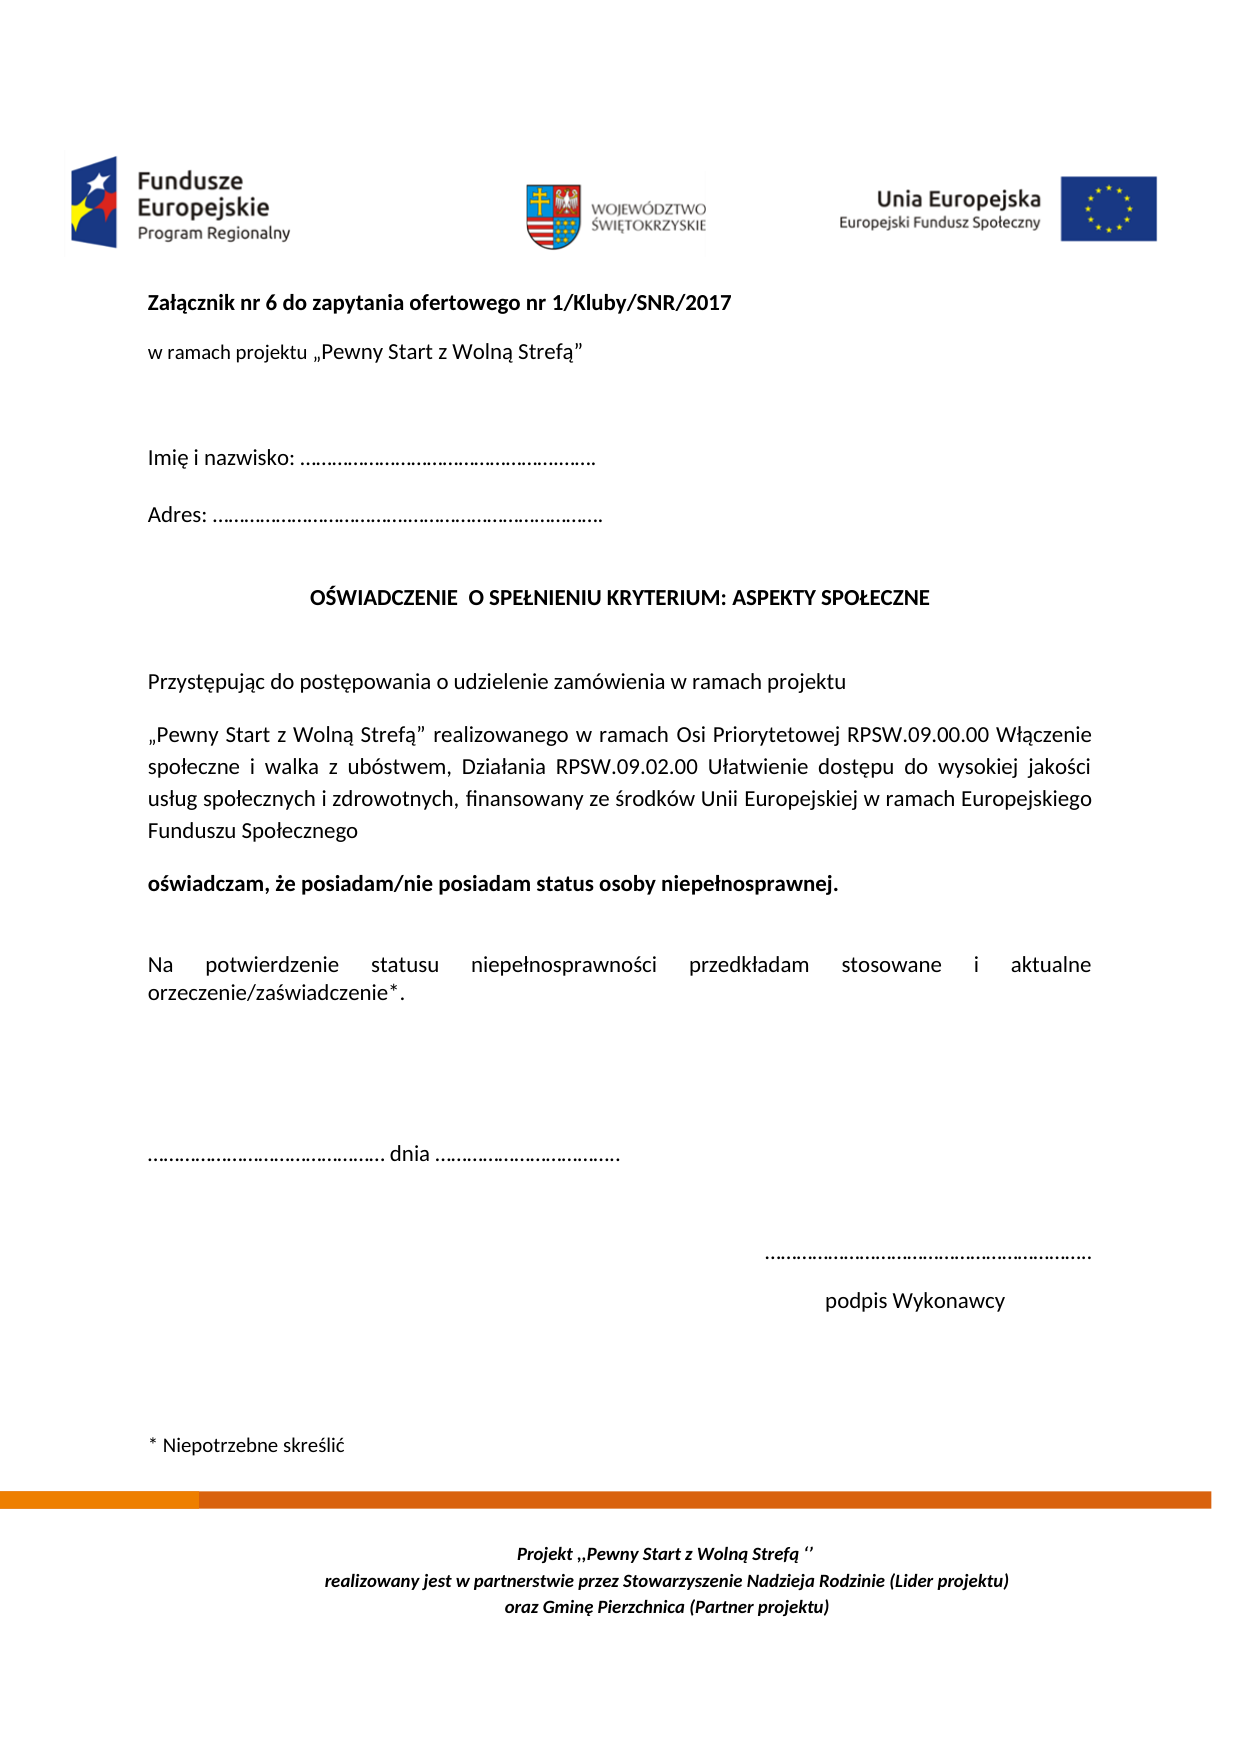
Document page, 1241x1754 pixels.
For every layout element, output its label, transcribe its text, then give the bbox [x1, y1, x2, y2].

text ……………………………………… dnia …………………………….. [148, 1139, 1093, 1167]
text w ramach projektu „Pewny Start z Wolną Strefą” [148, 337, 1093, 365]
text podpis Wykonawcy [664, 1286, 1093, 1314]
picture [64, 150, 294, 257]
text oświadczam, że posiadam/nie posiadam status osoby niepełnosprawnej. [148, 869, 1093, 897]
picture [836, 156, 1160, 257]
text OŚWIADCZENIE O SPEŁNIENIU KRYTERIUM: ASPEKTY SPOŁECZNE [148, 583, 1093, 611]
picture [526, 171, 706, 257]
text Imię i nazwisko: ………………………………………….……. [148, 443, 1093, 471]
text Na potwierdzenie statusu niepełnosprawności przedkładam stosowane i aktualne orzeczenie/zaświadczenie*. [148, 951, 1093, 1007]
text * Niepotrzebne skreślić [148, 1433, 1093, 1458]
text Przystępując do postępowania o udzielenie zamówienia w ramach projektu [148, 667, 1093, 695]
text Załącznik nr 6 do zapytania ofertowego nr 1/Kluby/SNR/2017 [148, 288, 1093, 316]
text Adres: ……………………………….………………………………. [148, 500, 1093, 528]
text …………………………………………………….. [148, 1237, 1093, 1265]
text „Pewny Start z Wolną Strefą” realizowanego w ramach Osi Priorytetowej RPSW.09.00.00 Włączenie społeczne i walka z ubóstwem, Działania RPSW.09.02.00 Ułatwienie dostępu do wysokiej jakości usług społecznych i zdrowotnych, finansowany ze środków Unii Europejskiej w ramach Europejskiego Funduszu Społecznego [148, 720, 1093, 844]
